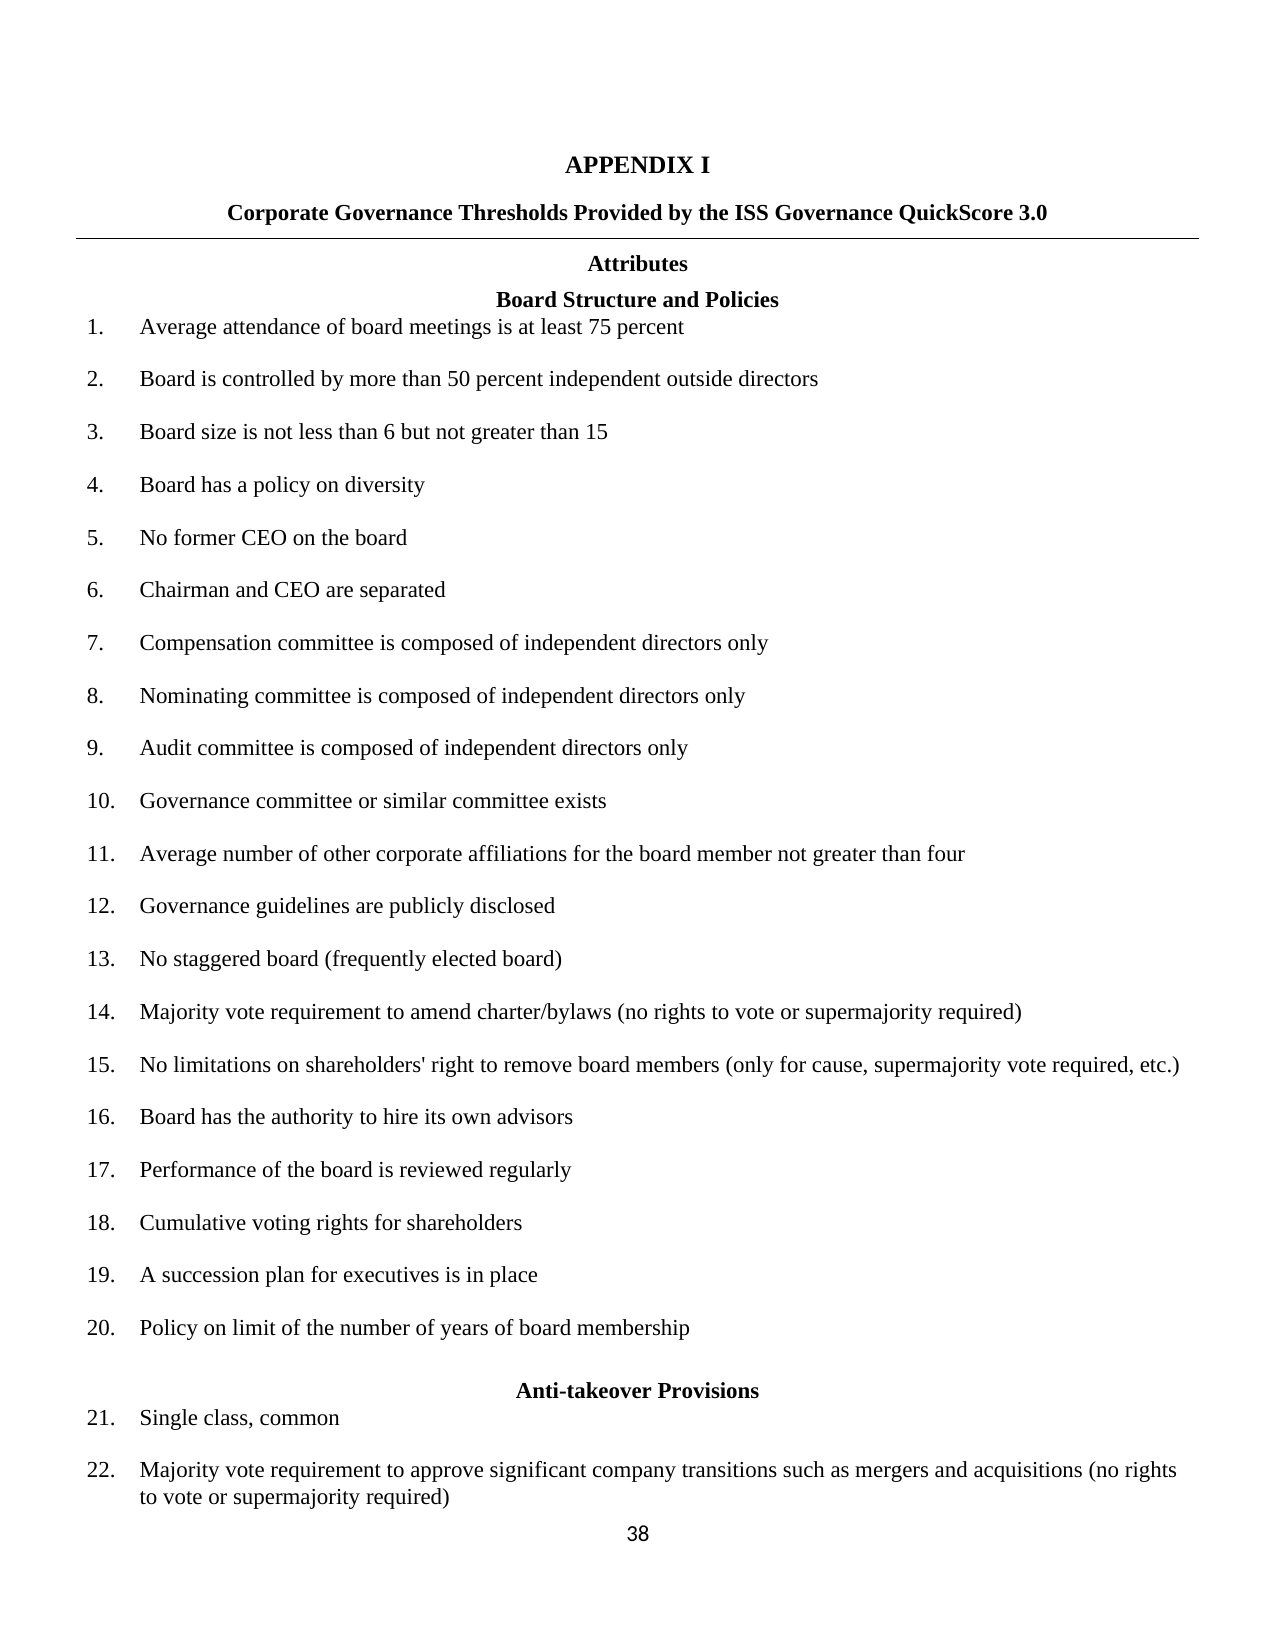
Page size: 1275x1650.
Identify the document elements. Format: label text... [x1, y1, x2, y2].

table_cell Majority vote requirement to approve significant company transitions such as mergers and acquisitions (no rights to vote or supermajority required) [128, 1456, 1200, 1509]
table_cell [75, 471, 128, 524]
table_cell [75, 366, 128, 418]
table_cell Governance guidelines are publicly disclosed [128, 893, 1200, 945]
table_cell [75, 1156, 128, 1209]
table_cell Compensation committee is composed of independent directors only [128, 629, 1200, 682]
table_cell [75, 1104, 128, 1156]
table_cell Board Structure and Policies [75, 276, 1200, 313]
table_cell [75, 1314, 128, 1367]
table_cell Chairman and CEO are separated [128, 576, 1200, 629]
table_cell Attributes [75, 239, 1200, 276]
table_cell Board size is not less than 6 but not greater than 15 [128, 418, 1200, 471]
table_cell Cumulative voting rights for shareholders [128, 1209, 1200, 1262]
table_cell [75, 945, 128, 998]
table_cell [75, 787, 128, 840]
table_cell Majority vote requirement to amend charter/bylaws (no rights to vote or supermajority required) [128, 998, 1200, 1051]
table_cell Single class, common [128, 1404, 1200, 1456]
table_cell [75, 1404, 128, 1456]
table_cell A succession plan for executives is in place [128, 1262, 1200, 1314]
table_cell [75, 1051, 128, 1103]
table_cell [75, 682, 128, 734]
table_cell Board has a policy on diversity [128, 471, 1200, 524]
table_cell [75, 1456, 128, 1509]
table_cell Board is controlled by more than 50 percent independent outside directors [128, 366, 1200, 418]
table_cell No staggered board (frequently elected board) [128, 945, 1200, 998]
table_cell [75, 576, 128, 629]
table_cell [75, 998, 128, 1051]
table_cell Performance of the board is reviewed regularly [128, 1156, 1200, 1209]
table_cell [75, 1209, 128, 1262]
table_cell No former CEO on the board [128, 524, 1200, 576]
text APPENDIX I [150, 150, 1125, 179]
table_cell [75, 893, 128, 945]
table_cell [75, 735, 128, 787]
table_cell [75, 524, 128, 576]
table_cell [75, 629, 128, 682]
table_cell [75, 1262, 128, 1314]
table_cell Governance committee or similar committee exists [128, 787, 1200, 840]
table_cell Nominating committee is composed of independent directors only [128, 682, 1200, 734]
table_cell Average attendance of board meetings is at least 75 percent [128, 313, 1200, 366]
table_cell [75, 840, 128, 893]
table_cell Audit committee is composed of independent directors only [128, 735, 1200, 787]
table_header Corporate Governance Thresholds Provided by the ISS Governance QuickScore 3.0 [76, 199, 1199, 238]
table_cell Board has the authority to hire its own advisors [128, 1104, 1200, 1156]
table_cell Anti-takeover Provisions [75, 1367, 1200, 1404]
table_cell Policy on limit of the number of years of board membership [128, 1314, 1200, 1367]
table_cell No limitations on shareholders' right to remove board members (only for cause, supermajority vote required, etc.) [128, 1051, 1200, 1103]
table_cell [75, 313, 128, 366]
table_cell [75, 418, 128, 471]
table_cell Average number of other corporate affiliations for the board member not greater than four [128, 840, 1200, 893]
